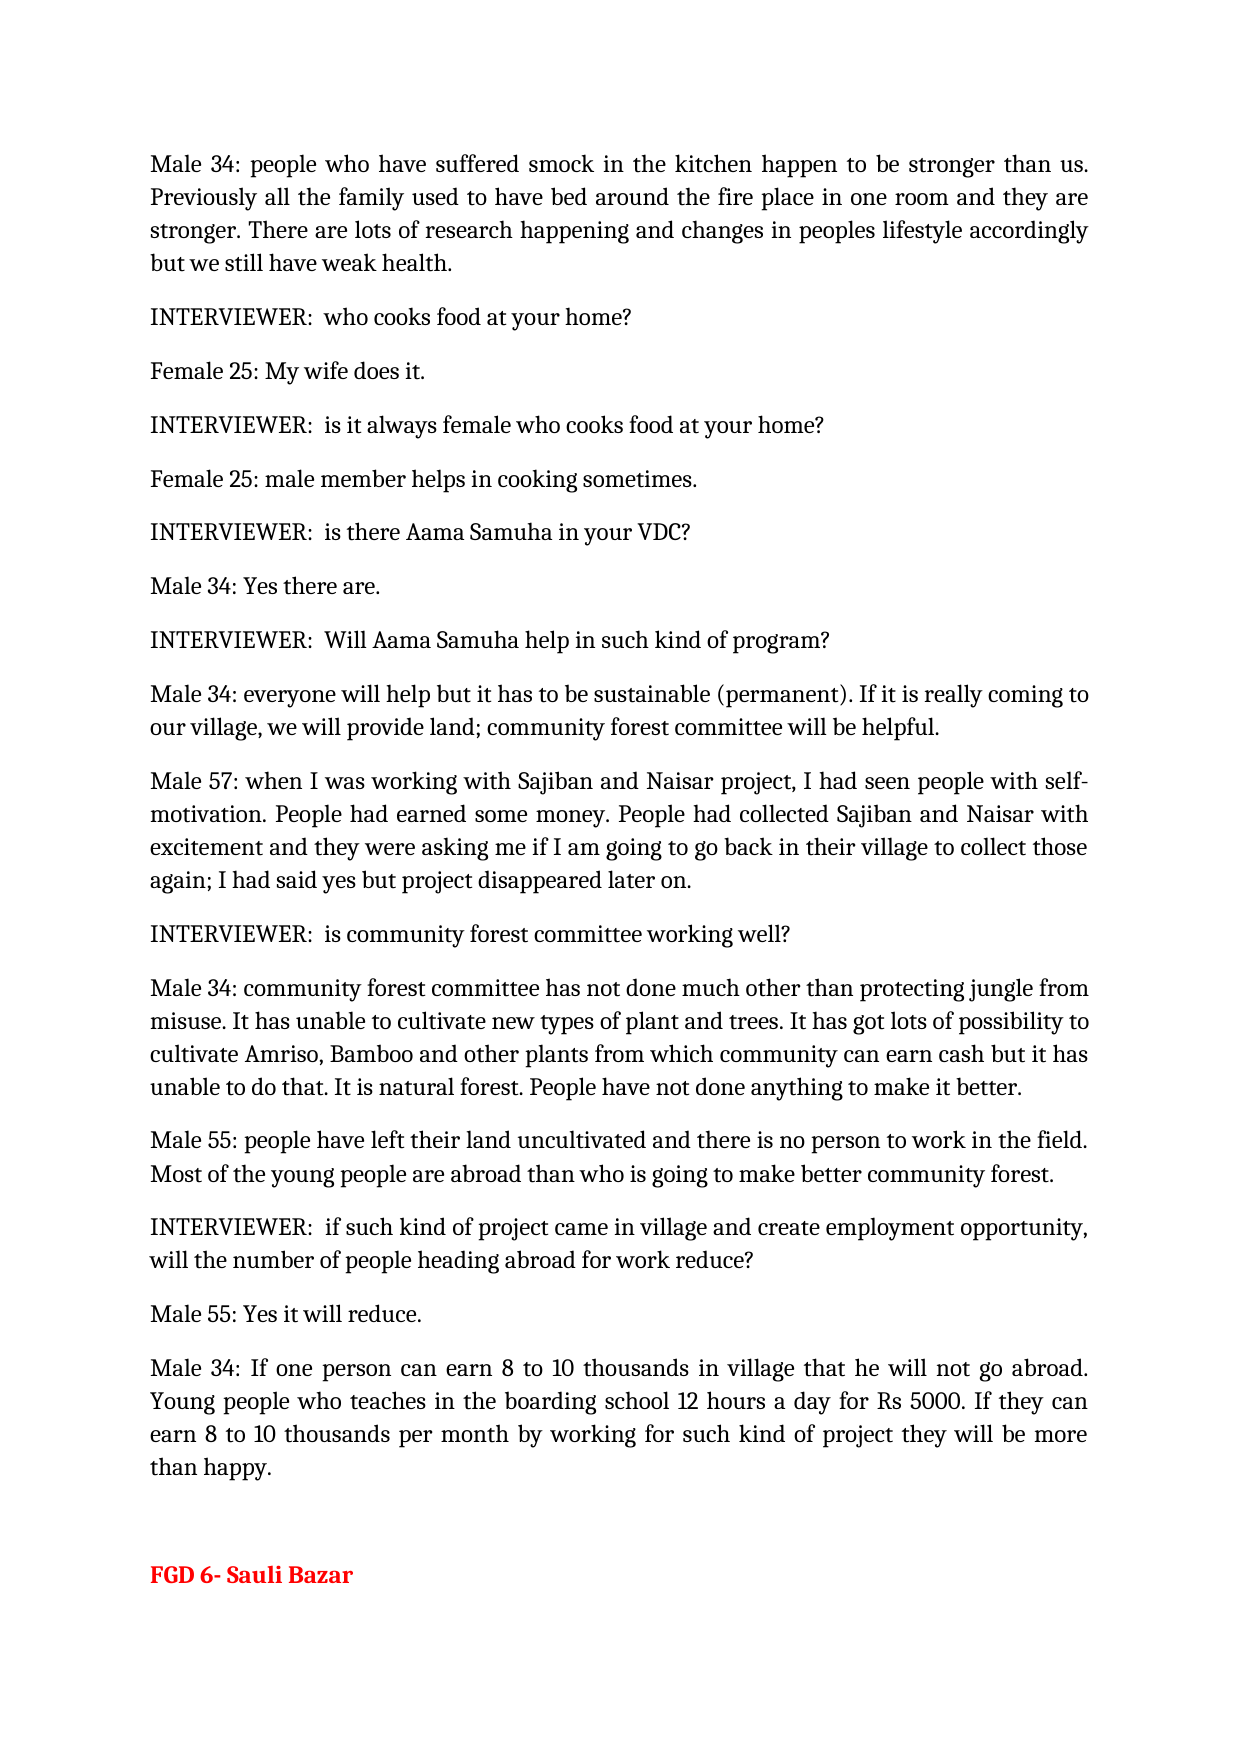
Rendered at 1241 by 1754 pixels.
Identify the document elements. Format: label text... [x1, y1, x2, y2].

text INTERVIEWER: is there Aama Samuha in your VDC? [150, 518, 1090, 547]
text Male 34: Yes there are. [150, 572, 1090, 601]
text INTERVIEWER: who cooks food at your home? [150, 303, 1090, 332]
text Male 34: everyone will help but it has to be sustainable (permanent). If it is really coming to our village, we will provide land; community forest committee will be helpful. [150, 680, 1090, 742]
text INTERVIEWER: is community forest committee working well? [150, 920, 1090, 948]
text Male 34: community forest committee has not done much other than protecting jungle from misuse. It has unable to cultivate new types of plant and trees. It has got lots of possibility to cultivate Amriso, Bamboo and other plants from which community can earn cash but it has unable to do that. It is natural forest. People have not done anything to make it better. [150, 973, 1090, 1101]
text Male 34: If one person can earn 8 to 10 thousands in village that he will not go abroad. Young people who teaches in the boarding school 12 hours a day for Rs 5000. If they can earn 8 to 10 thousands per month by working for such kind of project they will be more than happy. [150, 1354, 1090, 1482]
text INTERVIEWER: if such kind of project came in village and create employment opportunity, will the number of people heading abroad for work reduce? [150, 1213, 1090, 1275]
text Male 57: when I was working with Sajiban and Naisar project, I had seen people with self-motivation. People had earned some money. People had collected Sajiban and Naisar with excitement and they were asking me if I am going to go back in their village to collect those again; I had said yes but project disappeared later on. [150, 767, 1090, 894]
text Male 55: people have left their land uncultivated and there is no person to work in the field. Most of the young people are abroad than who is going to make better community forest. [150, 1126, 1090, 1188]
text INTERVIEWER: is it always female who cooks food at your home? [150, 411, 1090, 439]
text Female 25: male member helps in cooking sometimes. [150, 464, 1090, 493]
text Male 55: Yes it will reduce. [150, 1300, 1090, 1329]
text Male 34: people who have suffered smock in the kitchen happen to be stronger than us. Previously all the family used to have bed around the fire place in one room and they are stronger. There are lots of research happening and changes in peoples lifestyle accordingly but we still have weak health. [150, 150, 1090, 278]
text Female 25: My wife does it. [150, 357, 1090, 386]
text INTERVIEWER: Will Aama Samuha help in such kind of program? [150, 626, 1090, 655]
text FGD 6- Sauli Bazar [150, 1561, 1090, 1589]
